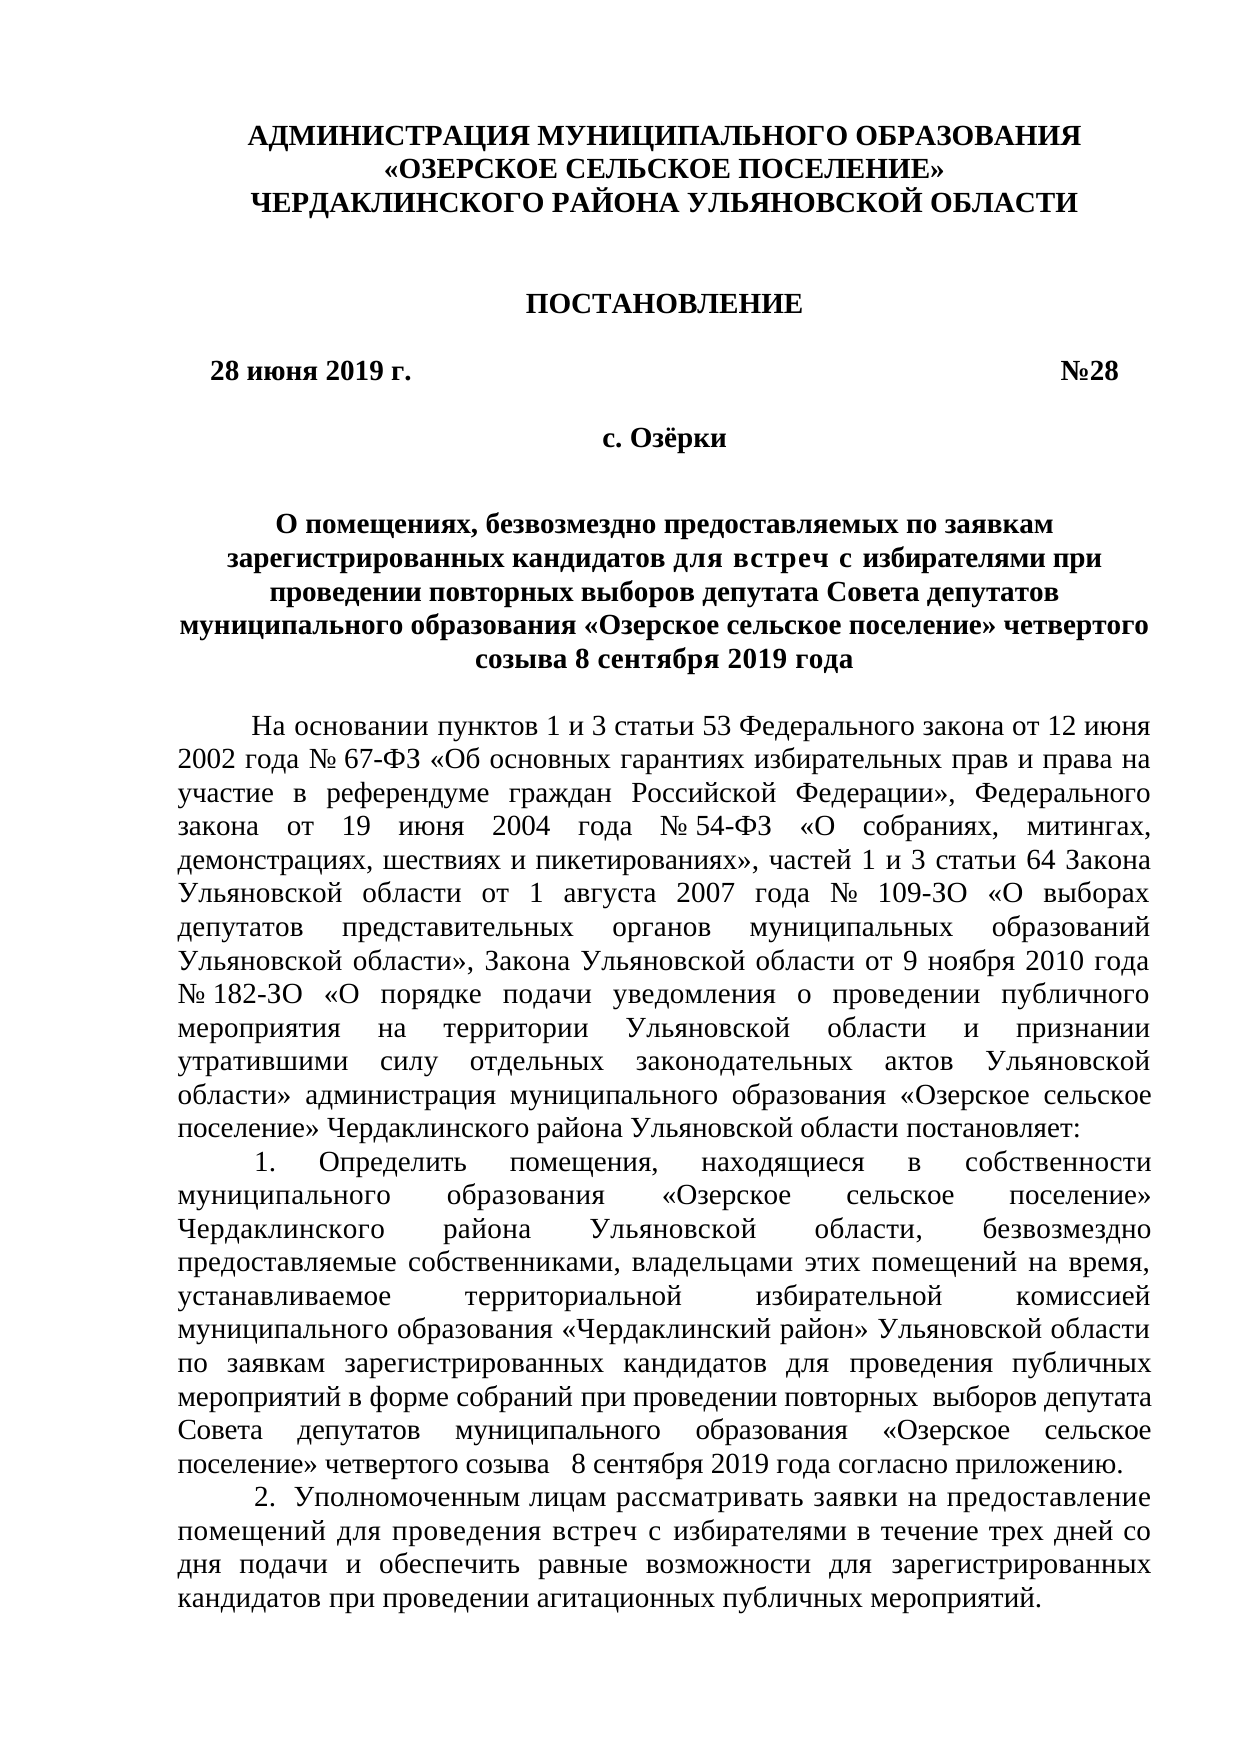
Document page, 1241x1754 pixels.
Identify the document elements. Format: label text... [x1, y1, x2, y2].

text 2. Уполномоченным лицам рассматривать заявки на предоставление помещений для проведения встреч с избирателями в течение трех дней со дня подачи и обеспечить равные возможности для зарегистрированных кандидатов при проведении агитационных публичных мероприятий. [177, 1479, 1152, 1613]
text с. Озёрки [177, 420, 1152, 453]
text 1. Определить помещения, находящиеся в собственности муниципального образования «Озерское сельское поселение» Чердаклинского района Ульяновской области, безвозмездно предоставляемые собственниками, владельцами этих помещений на время, устанавливаемое территориальной избирательной комиссией муниципального образования «Чердаклинский район» Ульяновской области по заявкам зарегистрированных кандидатов для проведения публичных мероприятий в форме собраний при проведении повторных выборов депутата Совета депутатов муниципального образования «Озерское сельское поселение» четвертого созыва 8 сентября 2019 года согласно приложению. [177, 1144, 1152, 1479]
text На основании пунктов 1 и 3 статьи 53 Федерального закона от 12 июня 2002 года № 67-ФЗ «Об основных гарантиях избирательных прав и права на участие в референдуме граждан Российской Федерации», Федерального закона от 19 июня 2004 года № 54-ФЗ «О собраниях, митингах, демонстрациях, шествиях и пикетированиях», частей 1 и 3 статьи 64 Закона Ульяновской области от 1 августа 2007 года № 109-ЗО «О выборах депутатов представительных органов муниципальных образований Ульяновской области», Закона Ульяновской области от 9 ноября 2010 года № 182-ЗО «О порядке подачи уведомления о проведении публичного мероприятия на территории Ульяновской области и признании утратившими силу отдельных законодательных актов Ульяновской области» администрация муниципального образования «Озерское сельское поселение» Чердаклинского района Ульяновской области постановляет: [177, 708, 1152, 1144]
text АДМИНИСТРАЦИЯ МУНИЦИПАЛЬНОГО ОБРАЗОВАНИЯ [177, 118, 1152, 152]
text «ОЗЕРСКОЕ СЕЛЬСКОЕ ПОСЕЛЕНИЕ» [177, 152, 1152, 185]
text 28 июня 2019 г. №28 [177, 353, 1152, 386]
text ПОСТАНОВЛЕНИЕ [177, 286, 1152, 319]
text ЧЕРДАКЛИНСКОГО РАЙОНА УЛЬЯНОВСКОЙ ОБЛАСТИ [177, 185, 1152, 219]
text О помещениях, безвозмездно предоставляемых по заявкам зарегистрированных кандидатов для встреч с избирателями при проведении повторных выборов депутата Совета депутатов муниципального образования «Озерское сельское поселение» четвертого созыва 8 сентября 2019 года [177, 507, 1152, 674]
